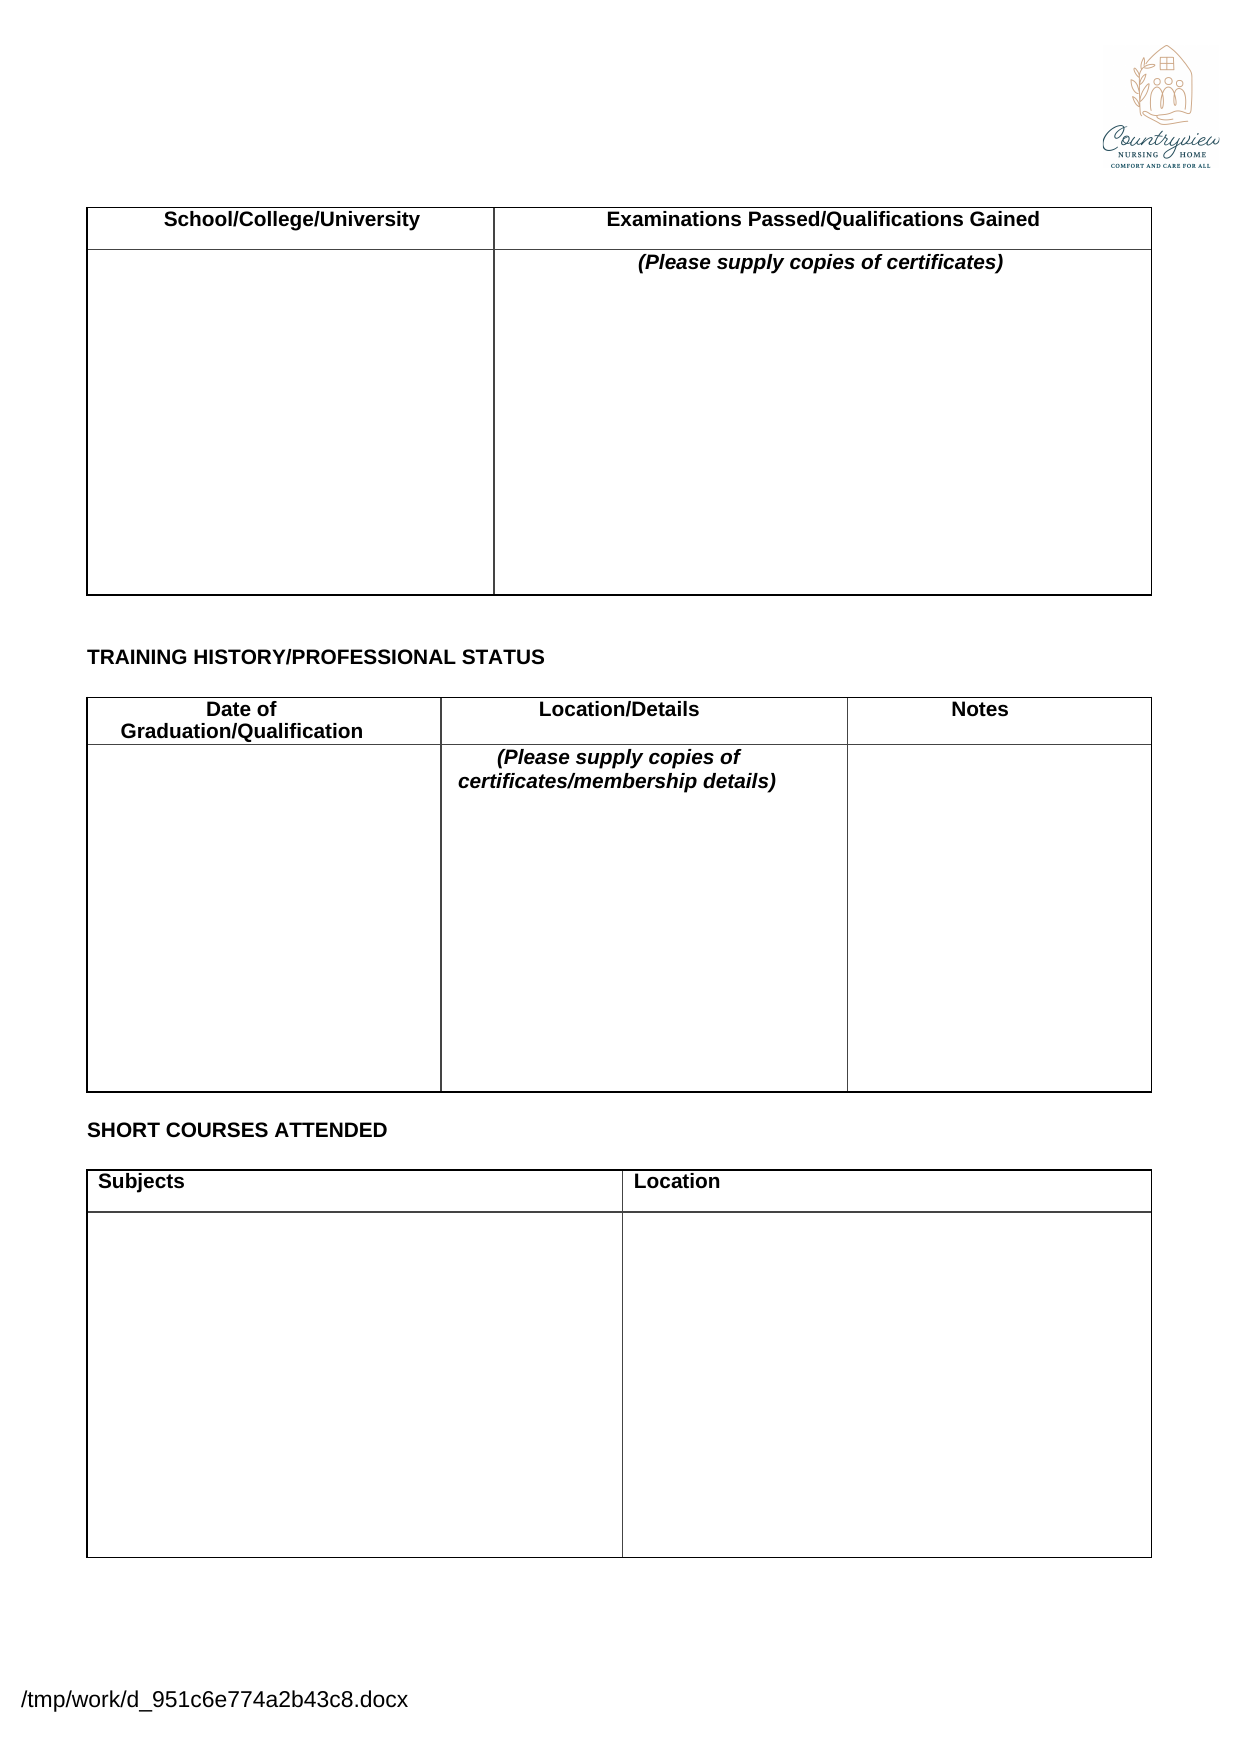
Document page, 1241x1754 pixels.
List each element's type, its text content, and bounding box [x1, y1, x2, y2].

picture [1102, 45, 1220, 168]
table_header Location/Details [442, 698, 847, 744]
table_cell (Please supply copies of certificates) [495, 250, 1151, 594]
text TRAINING HISTORY/PROFESSIONAL STATUS [87, 645, 1219, 669]
table_cell (Please supply copies of certificates/membership details) [442, 745, 847, 1091]
table_header Date of Graduation/Qualification [88, 698, 440, 744]
table_header Examinations Passed/Qualifications Gained [495, 208, 1151, 248]
table_cell [623, 1213, 1151, 1557]
table_header Notes [848, 698, 1151, 744]
table_header Subjects [88, 1171, 622, 1211]
table_header Location [623, 1171, 1151, 1211]
table_cell [848, 745, 1151, 1091]
table_cell [88, 1213, 622, 1557]
table_cell [88, 745, 440, 1091]
table_cell [88, 250, 493, 594]
text SHORT COURSES ATTENDED [87, 1118, 1219, 1142]
table_header School/College/University [88, 208, 493, 248]
